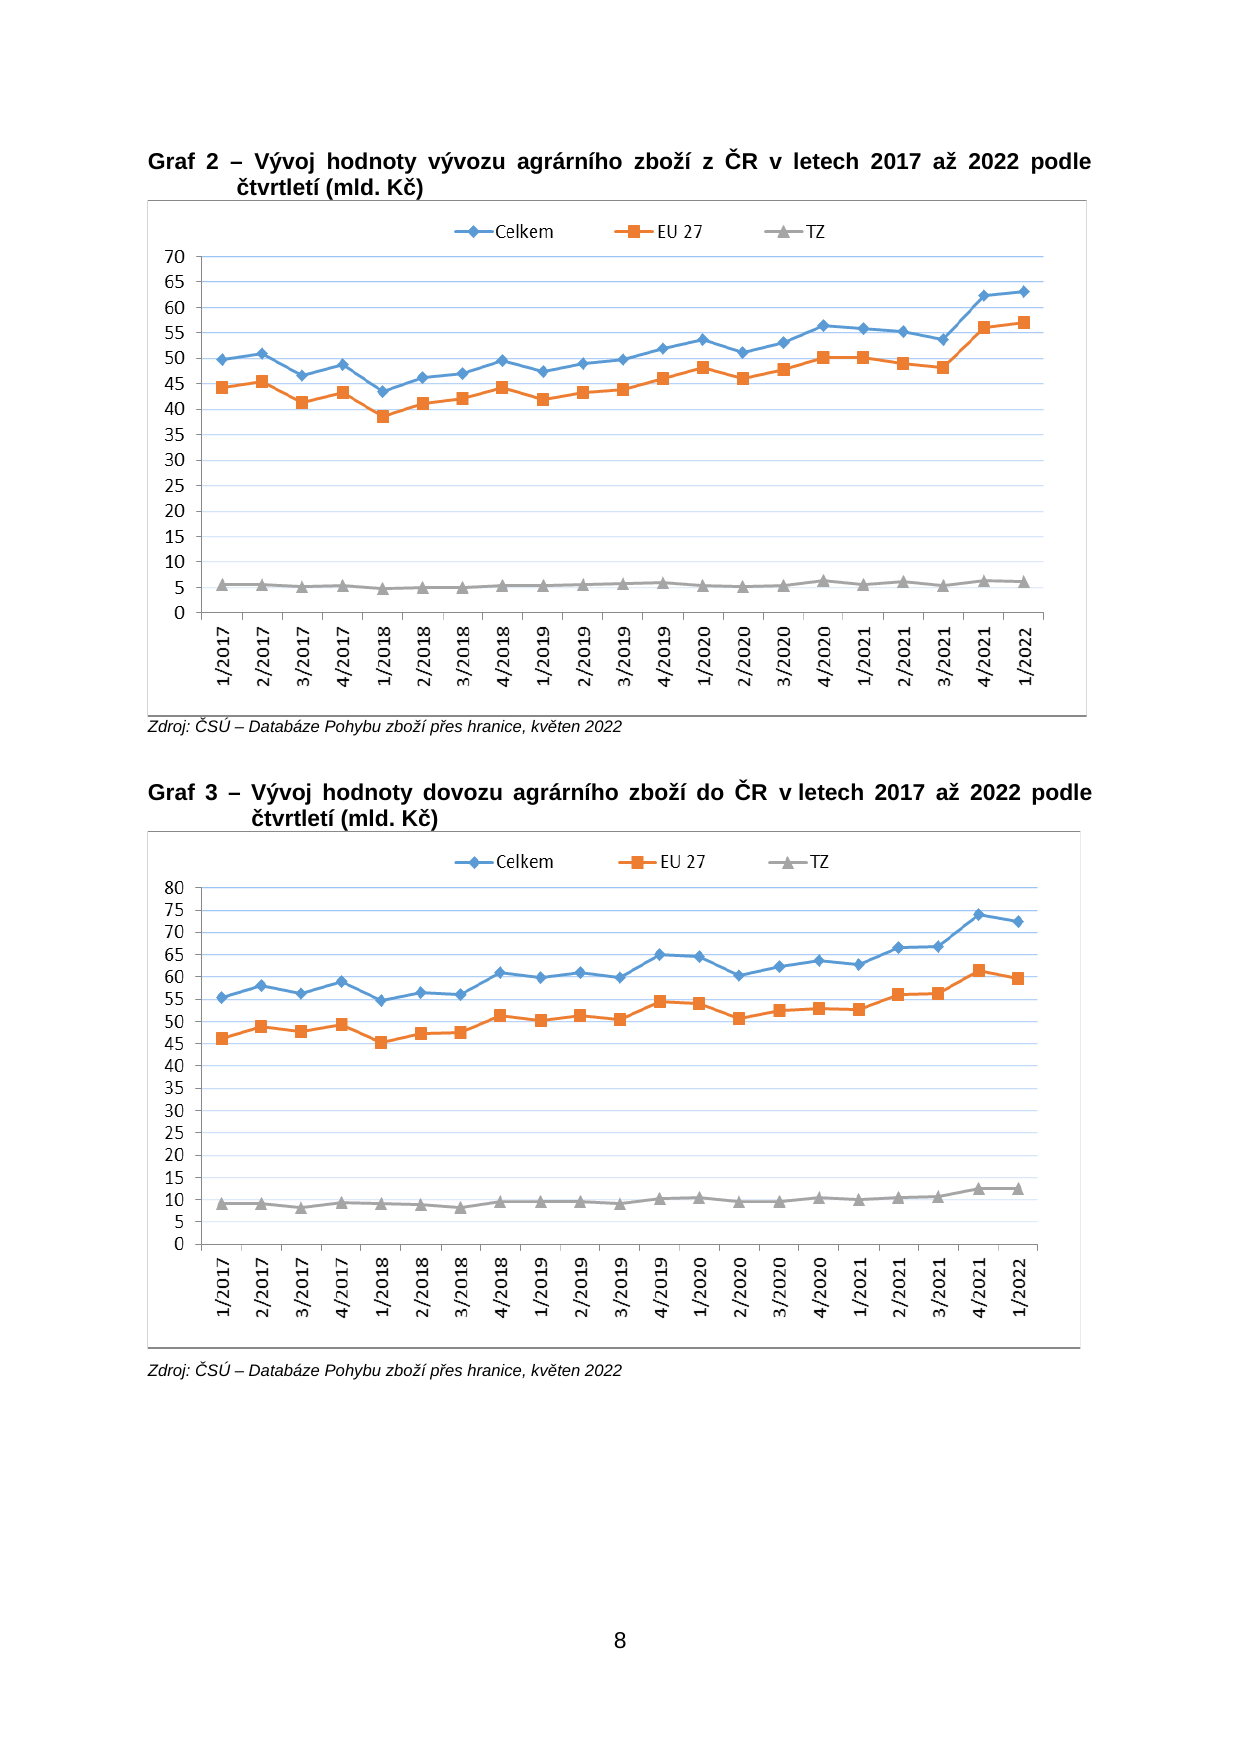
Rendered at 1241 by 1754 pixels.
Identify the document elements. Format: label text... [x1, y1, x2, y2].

text Graf 3 – Vývoj hodnoty dovozu agrárního zboží do ČR v letech 2017 až 2022 podle čtvrtletí (mld. Kč) [148, 779, 1092, 831]
picture [147, 200, 1087, 717]
text Graf 2 – Vývoj hodnoty vývozu agrárního zboží z ČR v letech 2017 až 2022 podle čtvrtletí (mld. Kč) [148, 148, 1092, 200]
picture [147, 831, 1081, 1349]
text Zdroj: ČSÚ – Databáze Pohybu zboží přes hranice, květen 2022 [148, 1361, 1092, 1380]
text Zdroj: ČSÚ – Databáze Pohybu zboží přes hranice, květen 2022 [148, 716, 1092, 736]
